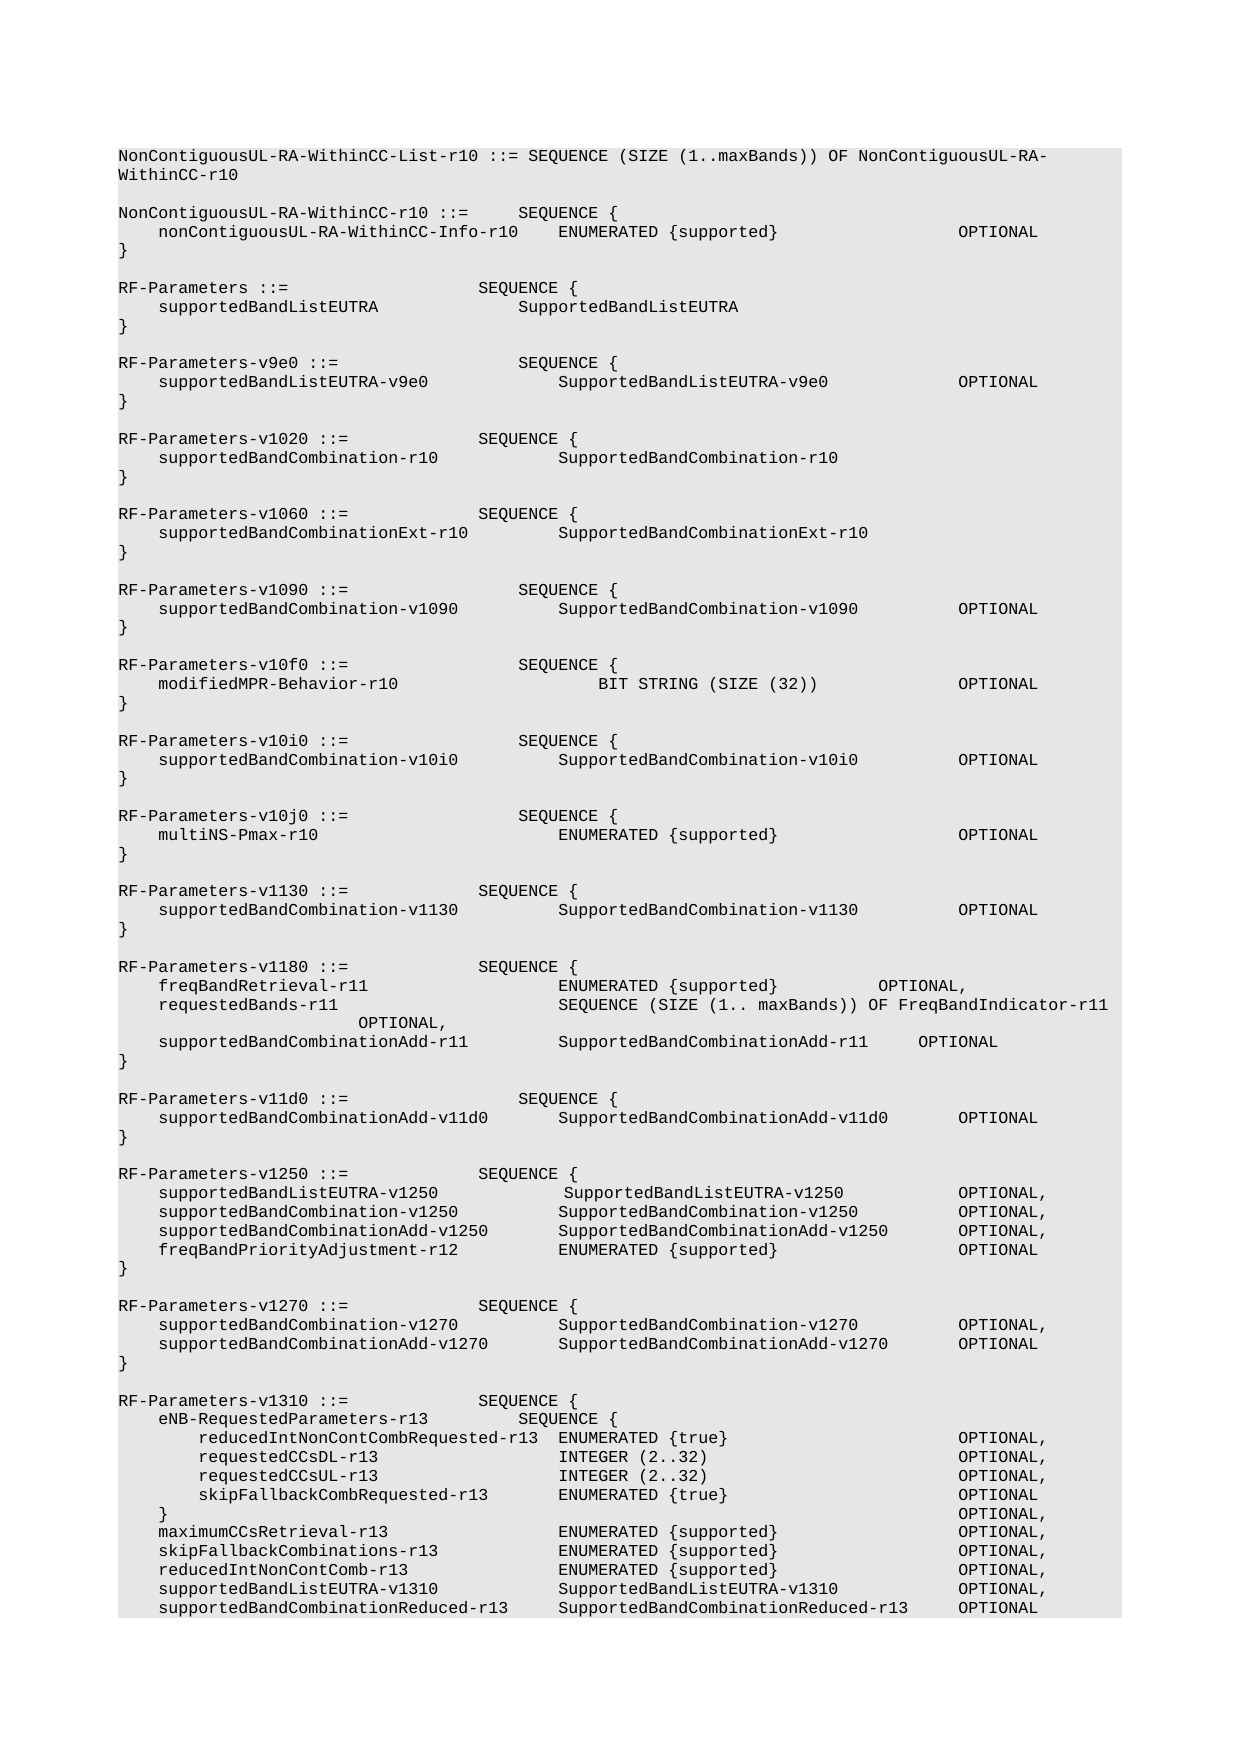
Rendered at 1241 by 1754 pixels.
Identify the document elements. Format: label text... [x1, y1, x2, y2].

text } [118, 1053, 1122, 1072]
text supportedBandCombinationAdd-r11 SupportedBandCombinationAdd-r11 OPTIONAL [118, 1034, 1122, 1053]
text skipFallbackCombRequested-r13 ENUMERATED {true} OPTIONAL [118, 1486, 1122, 1505]
text reducedIntNonContCombRequested-r13 ENUMERATED {true} OPTIONAL, [118, 1430, 1122, 1449]
text requestedCCsUL-r13 INTEGER (2..32) OPTIONAL, [118, 1467, 1122, 1486]
text NonContiguousUL-RA-WithinCC-List-r10 ::= SEQUENCE (SIZE (1..maxBands)) OF NonContiguousUL-RA-WithinCC-r10 [118, 148, 1122, 185]
text } [118, 468, 1122, 487]
text } [118, 1128, 1122, 1147]
text freqBandPriorityAdjustment-r12 ENUMERATED {supported} OPTIONAL [118, 1241, 1122, 1260]
text } [118, 317, 1122, 336]
text RF-Parameters ::= SEQUENCE { [118, 280, 1122, 298]
text } [118, 770, 1122, 789]
text } [118, 242, 1122, 261]
text supportedBandCombination-v1130 SupportedBandCombination-v1130 OPTIONAL [118, 902, 1122, 921]
text NonContiguousUL-RA-WithinCC-r10 ::= SEQUENCE { [118, 204, 1122, 223]
text } [118, 393, 1122, 412]
text RF-Parameters-v9e0 ::= SEQUENCE { [118, 355, 1122, 374]
text maximumCCsRetrieval-r13 ENUMERATED {supported} OPTIONAL, [118, 1524, 1122, 1543]
text RF-Parameters-v1180 ::= SEQUENCE { [118, 958, 1122, 977]
text freqBandRetrieval-r11 ENUMERATED {supported} OPTIONAL, [118, 977, 1122, 996]
text requestedCCsDL-r13 INTEGER (2..32) OPTIONAL, [118, 1449, 1122, 1467]
text supportedBandListEUTRA-v1250 SupportedBandListEUTRA-v1250 OPTIONAL, [118, 1185, 1122, 1203]
text supportedBandListEUTRA-v9e0 SupportedBandListEUTRA-v9e0 OPTIONAL [118, 374, 1122, 393]
text eNB-RequestedParameters-r13 SEQUENCE { [118, 1411, 1122, 1430]
text supportedBandListEUTRA-v1310 SupportedBandListEUTRA-v1310 OPTIONAL, [118, 1581, 1122, 1599]
text RF-Parameters-v1250 ::= SEQUENCE { [118, 1166, 1122, 1185]
text supportedBandCombination-v1250 SupportedBandCombination-v1250 OPTIONAL, [118, 1203, 1122, 1222]
text supportedBandCombination-v1270 SupportedBandCombination-v1270 OPTIONAL, [118, 1317, 1122, 1336]
text supportedBandCombinationAdd-v11d0 SupportedBandCombinationAdd-v11d0 OPTIONAL [118, 1109, 1122, 1128]
text } OPTIONAL, [118, 1505, 1122, 1524]
text } [118, 1354, 1122, 1373]
text RF-Parameters-v1310 ::= SEQUENCE { [118, 1392, 1122, 1411]
text modifiedMPR-Behavior-r10 BIT STRING (SIZE (32)) OPTIONAL [118, 676, 1122, 694]
text RF-Parameters-v1270 ::= SEQUENCE { [118, 1298, 1122, 1317]
text supportedBandCombination-r10 SupportedBandCombination-r10 [118, 449, 1122, 468]
text RF-Parameters-v10f0 ::= SEQUENCE { [118, 657, 1122, 676]
text reducedIntNonContComb-r13 ENUMERATED {supported} OPTIONAL, [118, 1562, 1122, 1581]
text supportedBandListEUTRA SupportedBandListEUTRA [118, 298, 1122, 317]
text RF-Parameters-v10j0 ::= SEQUENCE { [118, 808, 1122, 826]
text nonContiguousUL-RA-WithinCC-Info-r10 ENUMERATED {supported} OPTIONAL [118, 223, 1122, 242]
text RF-Parameters-v1060 ::= SEQUENCE { [118, 506, 1122, 525]
text skipFallbackCombinations-r13 ENUMERATED {supported} OPTIONAL, [118, 1543, 1122, 1562]
text } [118, 619, 1122, 638]
text supportedBandCombinationAdd-v1270 SupportedBandCombinationAdd-v1270 OPTIONAL [118, 1336, 1122, 1354]
text supportedBandCombination-v10i0 SupportedBandCombination-v10i0 OPTIONAL [118, 751, 1122, 770]
text RF-Parameters-v10i0 ::= SEQUENCE { [118, 732, 1122, 751]
text RF-Parameters-v11d0 ::= SEQUENCE { [118, 1090, 1122, 1109]
text } [118, 694, 1122, 713]
text RF-Parameters-v1130 ::= SEQUENCE { [118, 883, 1122, 902]
text } [118, 921, 1122, 939]
text requestedBands-r11 SEQUENCE (SIZE (1.. maxBands)) OF FreqBandIndicator-r11 OPTIONAL, [118, 996, 1122, 1034]
text } [118, 1260, 1122, 1279]
text multiNS-Pmax-r10 ENUMERATED {supported} OPTIONAL [118, 826, 1122, 845]
text } [118, 845, 1122, 864]
text } [118, 544, 1122, 562]
text RF-Parameters-v1020 ::= SEQUENCE { [118, 431, 1122, 449]
text supportedBandCombinationReduced-r13 SupportedBandCombinationReduced-r13 OPTIONAL [118, 1599, 1122, 1618]
text supportedBandCombination-v1090 SupportedBandCombination-v1090 OPTIONAL [118, 600, 1122, 619]
text supportedBandCombinationAdd-v1250 SupportedBandCombinationAdd-v1250 OPTIONAL, [118, 1222, 1122, 1241]
text supportedBandCombinationExt-r10 SupportedBandCombinationExt-r10 [118, 525, 1122, 544]
text RF-Parameters-v1090 ::= SEQUENCE { [118, 581, 1122, 600]
